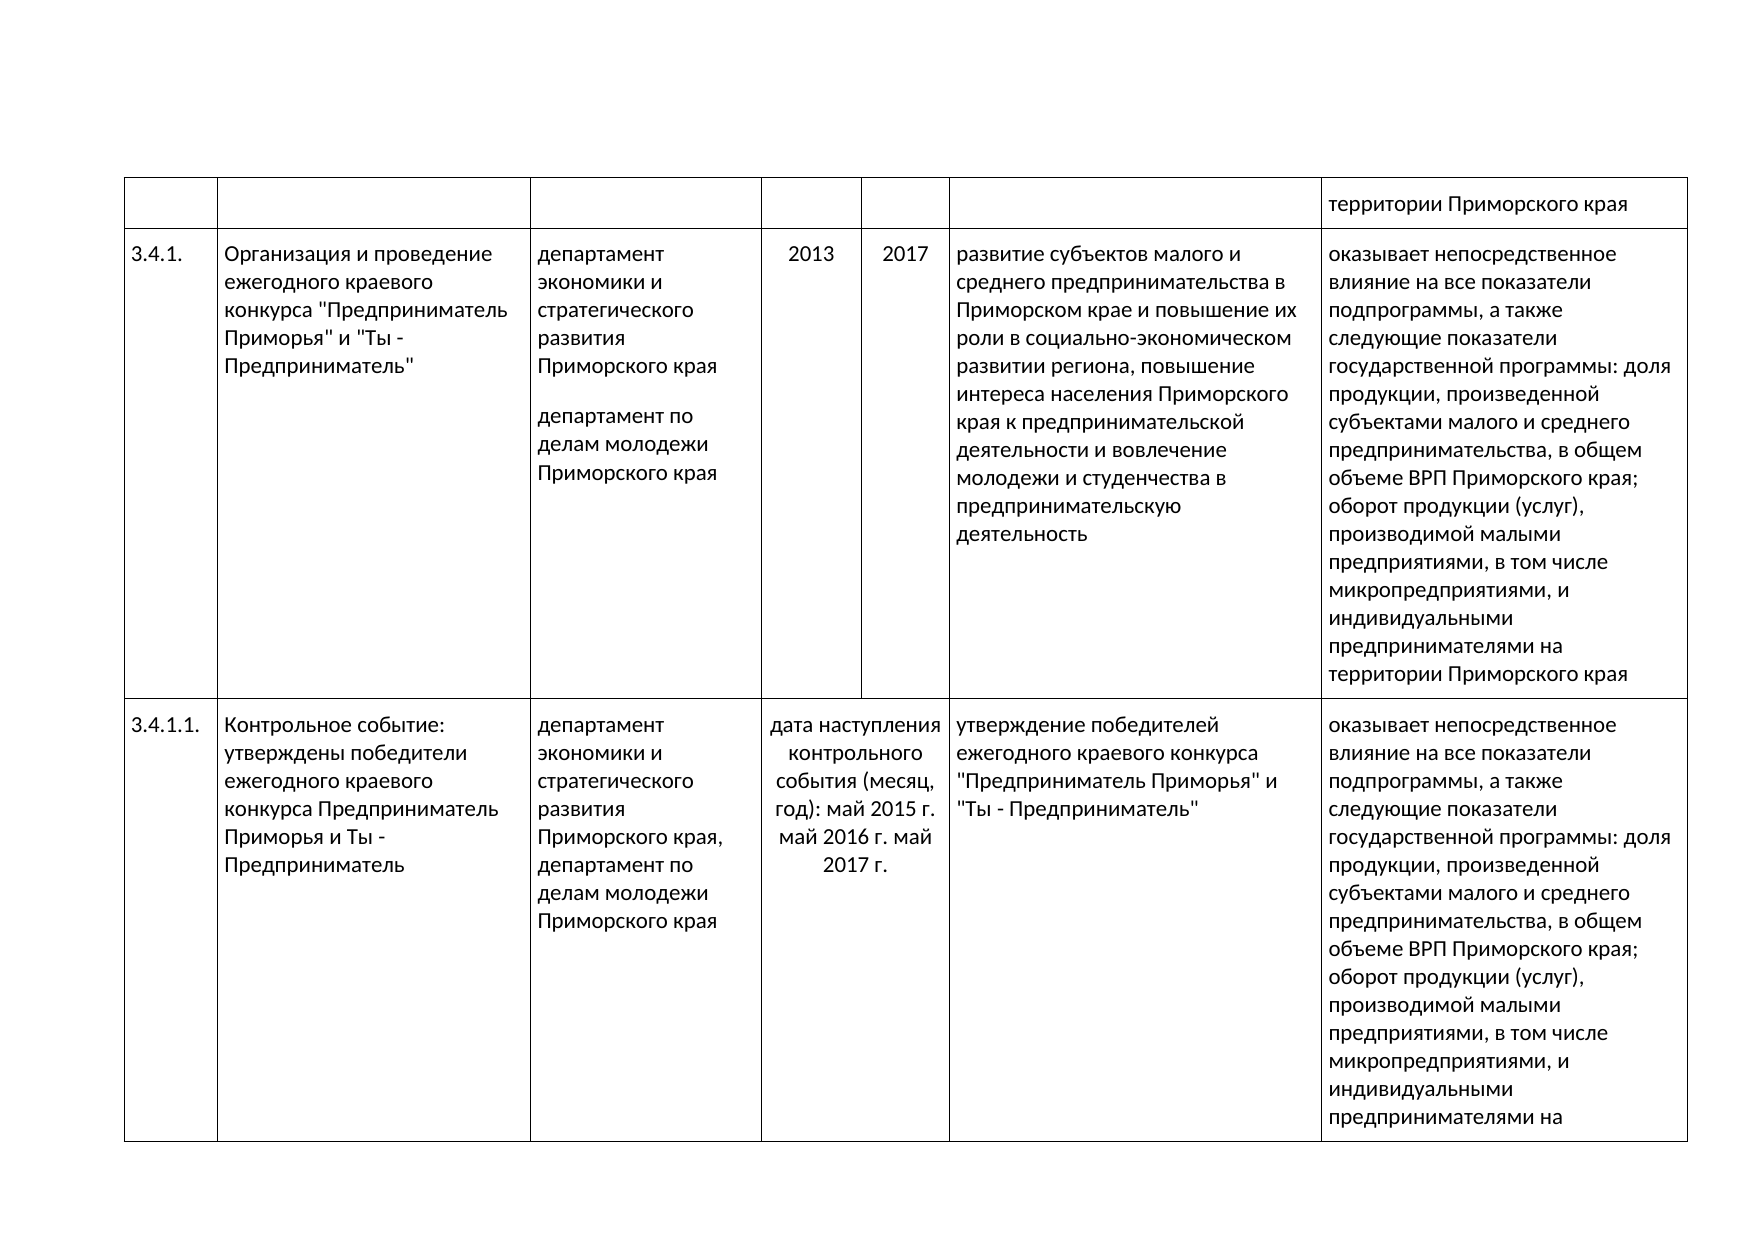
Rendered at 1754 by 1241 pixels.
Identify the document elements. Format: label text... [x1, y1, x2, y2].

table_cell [1322, 699, 1687, 1141]
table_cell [531, 178, 761, 227]
table_cell 3.4.1. [125, 229, 217, 698]
table_cell 2017 [862, 229, 949, 698]
table_cell Организация и проведение ежегодного краевого конкурса "Предприниматель Приморья" и "Ты - Предприниматель" [218, 229, 530, 698]
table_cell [218, 699, 530, 1141]
table_cell развитие субъектов малого и среднего предпринимательства в Приморском крае и повышение их роли в социально-экономическом развитии региона, повышение интереса населения Приморского края к предпринимательской деятельности и вовлечение молодежи и студенчества в предпринимательскую деятельность [950, 229, 1321, 698]
table_cell 3.4.1.1. [125, 699, 217, 1141]
table_cell 2013 [762, 229, 861, 698]
table_cell департамент по делам молодежи Приморского края [531, 390, 761, 698]
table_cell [762, 699, 949, 1141]
table_cell департамент экономики и стратегического развития Приморского края [531, 229, 761, 390]
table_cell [1322, 229, 1687, 698]
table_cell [950, 699, 1321, 1141]
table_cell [531, 699, 761, 1141]
